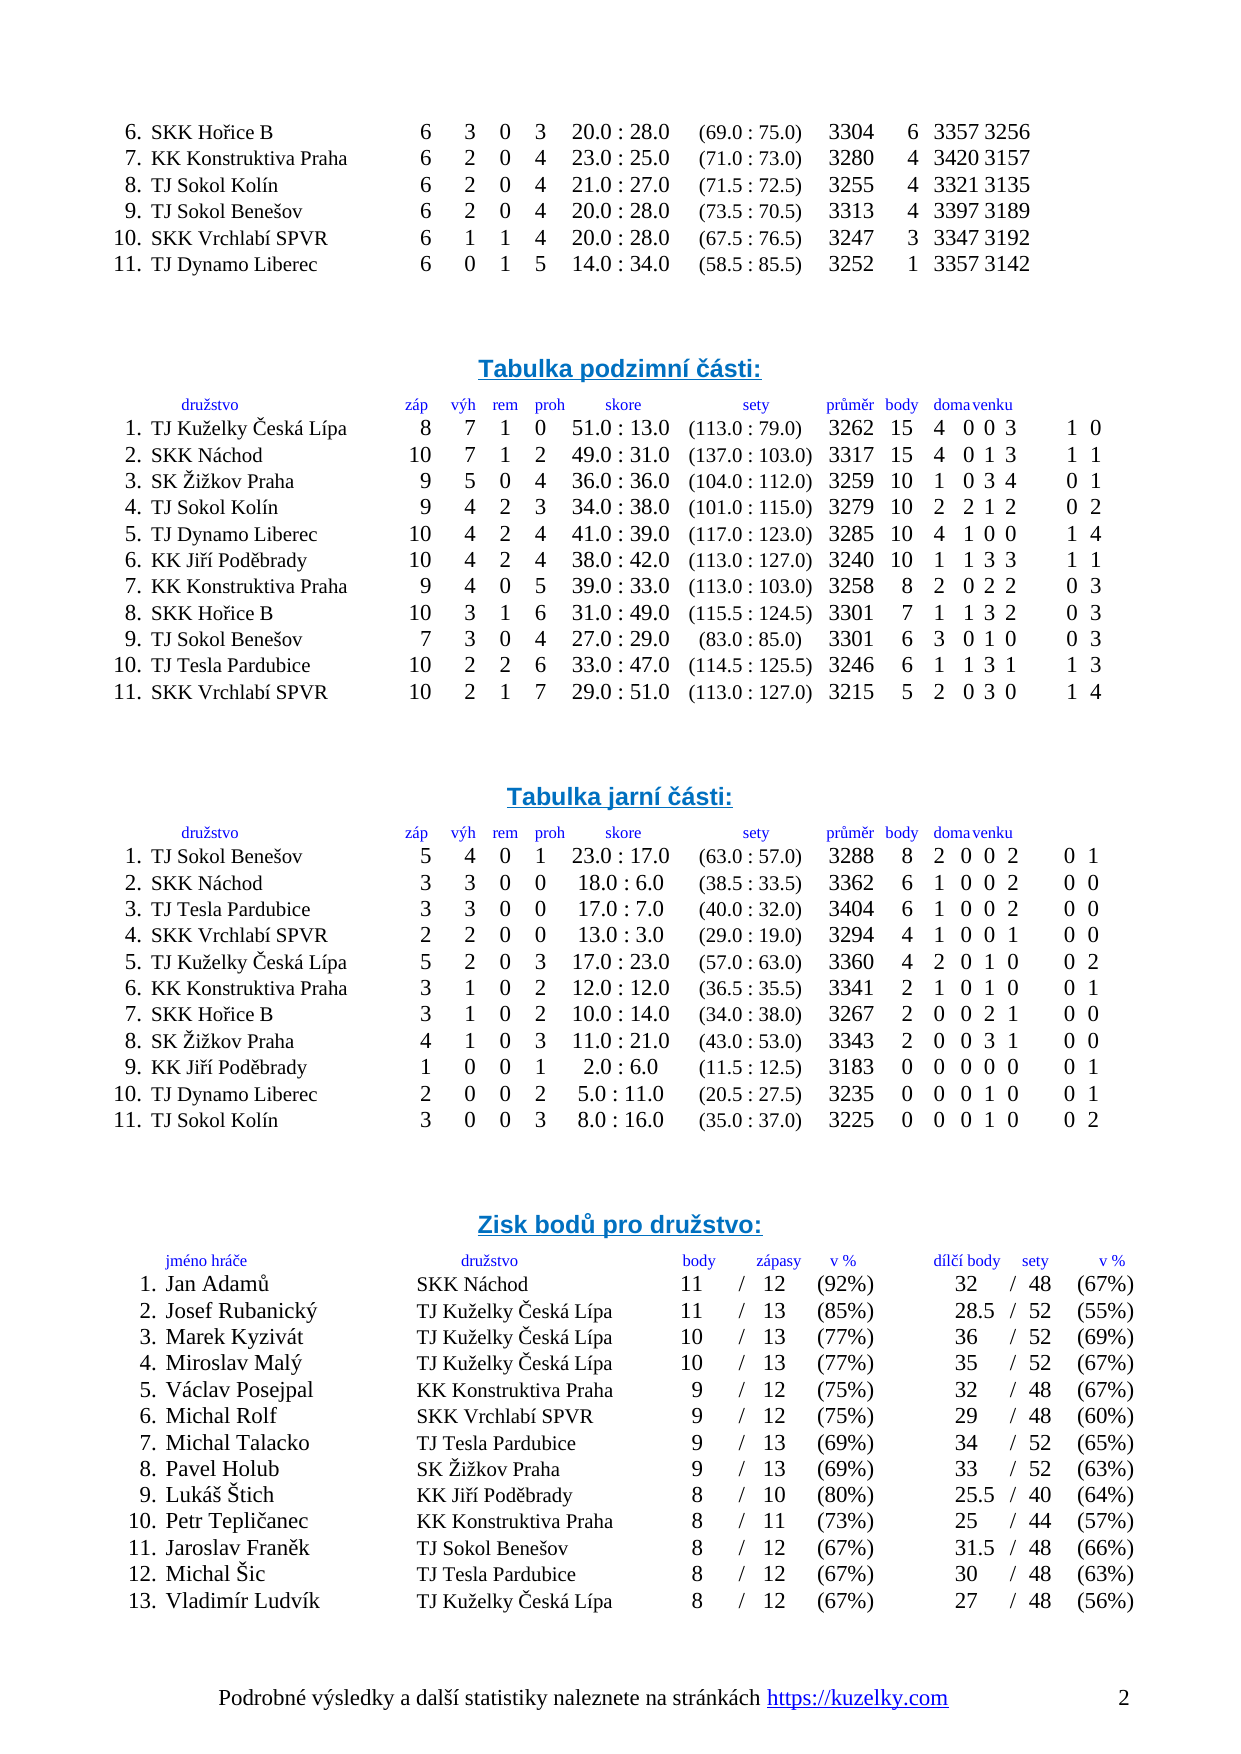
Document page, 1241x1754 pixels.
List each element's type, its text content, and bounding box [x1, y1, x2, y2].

text 10. SKK Vrchlabí SPVR 6 1 1 4 20.0 : 28.0 (67.5 : 76.5) 3247 3 3347 3192 [106, 223, 1134, 250]
text 1. Jan Adamů SKK Náchod 11 / 12 (92%) 32 / 48 (67%) [106, 1270, 1134, 1297]
text 9. KK Jiří Poděbrady 1 0 0 1 2.0 : 6.0 (11.5 : 12.5) 3183 0 0 0 0 0 0 1 [106, 1053, 1134, 1079]
text 8. SK Žižkov Praha 4 1 0 3 11.0 : 21.0 (43.0 : 53.0) 3343 2 0 0 3 1 0 0 [106, 1027, 1134, 1053]
text 7. KK Konstruktiva Praha 6 2 0 4 23.0 : 25.0 (71.0 : 73.0) 3280 4 3420 3157 [106, 144, 1134, 171]
text 2. Josef Rubanický TJ Kuželky Česká Lípa 11 / 13 (85%) 28.5 / 52 (55%) [106, 1297, 1134, 1323]
text Tabulka podzimní části: [94, 354, 1145, 383]
text 11. Jaroslav Franěk TJ Sokol Benešov 8 / 12 (67%) 31.5 / 48 (66%) [106, 1534, 1134, 1560]
text 7. Michal Talacko TJ Tesla Pardubice 9 / 13 (69%) 34 / 52 (65%) [106, 1428, 1134, 1455]
text jméno hráče družstvo body zápasy v % dílčí body sety v % [106, 1251, 1134, 1270]
text 7. KK Konstruktiva Praha 9 4 0 5 39.0 : 33.0 (113.0 : 103.0) 3258 8 2 0 2 2 0 3 [106, 572, 1134, 599]
text 7. SKK Hořice B 3 1 0 2 10.0 : 14.0 (34.0 : 38.0) 3267 2 0 0 2 1 0 0 [106, 1001, 1134, 1027]
text Tabulka jarní části: [94, 782, 1145, 811]
text 12. Michal Šic TJ Tesla Pardubice 8 / 12 (67%) 30 / 48 (63%) [106, 1560, 1134, 1587]
text 4. TJ Sokol Kolín 9 4 2 3 34.0 : 38.0 (101.0 : 115.0) 3279 10 2 2 1 2 0 2 [106, 493, 1134, 520]
text 10. TJ Tesla Pardubice 10 2 2 6 33.0 : 47.0 (114.5 : 125.5) 3246 6 1 1 3 1 1 3 [106, 652, 1134, 678]
text Zisk bodů pro družstvo: [94, 1210, 1145, 1239]
text 5. TJ Dynamo Liberec 10 4 2 4 41.0 : 39.0 (117.0 : 123.0) 3285 10 4 1 0 0 1 4 [106, 520, 1134, 546]
text 4. SKK Vrchlabí SPVR 2 2 0 0 13.0 : 3.0 (29.0 : 19.0) 3294 4 1 0 0 1 0 0 [106, 921, 1134, 948]
text 11. TJ Sokol Kolín 3 0 0 3 8.0 : 16.0 (35.0 : 37.0) 3225 0 0 0 1 0 0 2 [106, 1106, 1134, 1132]
text 2. SKK Náchod 10 7 1 2 49.0 : 31.0 (137.0 : 103.0) 3317 15 4 0 1 3 1 1 [106, 441, 1134, 467]
text 1. TJ Kuželky Česká Lípa 8 7 1 0 51.0 : 13.0 (113.0 : 79.0) 3262 15 4 0 0 3 1 0 [106, 414, 1134, 441]
text 5. Václav Posejpal KK Konstruktiva Praha 9 / 12 (75%) 32 / 48 (67%) [106, 1376, 1134, 1402]
text 3. TJ Tesla Pardubice 3 3 0 0 17.0 : 7.0 (40.0 : 32.0) 3404 6 1 0 0 2 0 0 [106, 895, 1134, 921]
text 3. Marek Kyzivát TJ Kuželky Česká Lípa 10 / 13 (77%) 36 / 52 (69%) [106, 1323, 1134, 1349]
text 6. Michal Rolf SKK Vrchlabí SPVR 9 / 12 (75%) 29 / 48 (60%) [106, 1402, 1134, 1428]
text 9. Lukáš Štich KK Jiří Poděbrady 8 / 10 (80%) 25.5 / 40 (64%) [106, 1481, 1134, 1508]
text 10. TJ Dynamo Liberec 2 0 0 2 5.0 : 11.0 (20.5 : 27.5) 3235 0 0 0 1 0 0 1 [106, 1079, 1134, 1106]
text 8. Pavel Holub SK Žižkov Praha 9 / 13 (69%) 33 / 52 (63%) [106, 1455, 1134, 1481]
text 11. TJ Dynamo Liberec 6 0 1 5 14.0 : 34.0 (58.5 : 85.5) 3252 1 3357 3142 [106, 250, 1134, 276]
text 11. SKK Vrchlabí SPVR 10 2 1 7 29.0 : 51.0 (113.0 : 127.0) 3215 5 2 0 3 0 1 4 [106, 678, 1134, 704]
text 9. TJ Sokol Benešov 7 3 0 4 27.0 : 29.0 (83.0 : 85.0) 3301 6 3 0 1 0 0 3 [106, 625, 1134, 652]
text 13. Vladimír Ludvík TJ Kuželky Česká Lípa 8 / 12 (67%) 27 / 48 (56%) [106, 1587, 1134, 1613]
text 1. TJ Sokol Benešov 5 4 0 1 23.0 : 17.0 (63.0 : 57.0) 3288 8 2 0 0 2 0 1 [106, 842, 1134, 869]
text 10. Petr Tepličanec KK Konstruktiva Praha 8 / 11 (73%) 25 / 44 (57%) [106, 1508, 1134, 1534]
text družstvo záp výh rem proh skore sety průměr body doma venku [106, 395, 1134, 414]
text 4. Miroslav Malý TJ Kuželky Česká Lípa 10 / 13 (77%) 35 / 52 (67%) [106, 1349, 1134, 1376]
text 3. SK Žižkov Praha 9 5 0 4 36.0 : 36.0 (104.0 : 112.0) 3259 10 1 0 3 4 0 1 [106, 467, 1134, 493]
text 6. SKK Hořice B 6 3 0 3 20.0 : 28.0 (69.0 : 75.0) 3304 6 3357 3256 [106, 118, 1134, 144]
text 6. KK Jiří Poděbrady 10 4 2 4 38.0 : 42.0 (113.0 : 127.0) 3240 10 1 1 3 3 1 1 [106, 546, 1134, 572]
text 2. SKK Náchod 3 3 0 0 18.0 : 6.0 (38.5 : 33.5) 3362 6 1 0 0 2 0 0 [106, 869, 1134, 895]
text 8. TJ Sokol Kolín 6 2 0 4 21.0 : 27.0 (71.5 : 72.5) 3255 4 3321 3135 [106, 171, 1134, 197]
text 9. TJ Sokol Benešov 6 2 0 4 20.0 : 28.0 (73.5 : 70.5) 3313 4 3397 3189 [106, 197, 1134, 223]
text družstvo záp výh rem proh skore sety průměr body doma venku [106, 823, 1134, 842]
text 5. TJ Kuželky Česká Lípa 5 2 0 3 17.0 : 23.0 (57.0 : 63.0) 3360 4 2 0 1 0 0 2 [106, 948, 1134, 974]
text 6. KK Konstruktiva Praha 3 1 0 2 12.0 : 12.0 (36.5 : 35.5) 3341 2 1 0 1 0 0 1 [106, 974, 1134, 1001]
text 8. SKK Hořice B 10 3 1 6 31.0 : 49.0 (115.5 : 124.5) 3301 7 1 1 3 2 0 3 [106, 599, 1134, 625]
